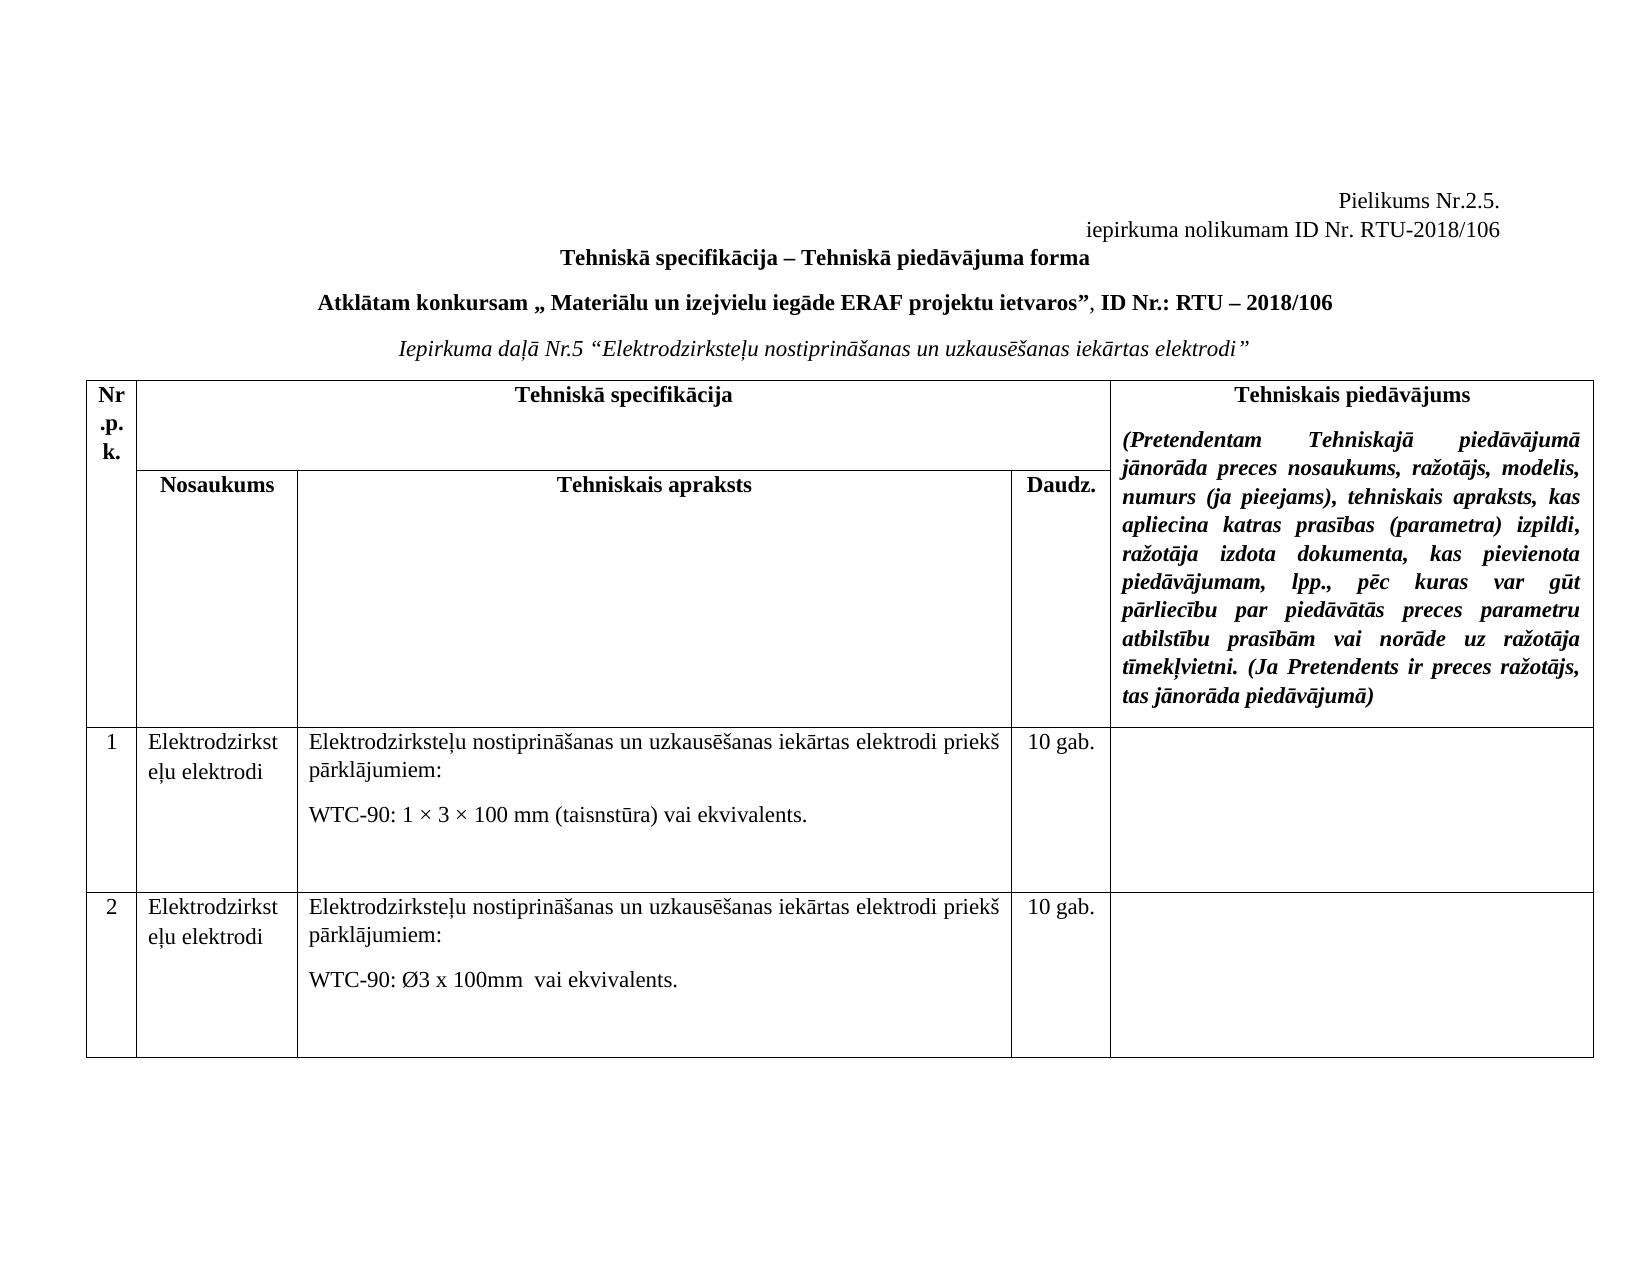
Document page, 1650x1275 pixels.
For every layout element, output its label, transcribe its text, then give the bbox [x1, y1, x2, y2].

table_cell Elektrodzirksteļu elektrodi [137, 728, 297, 892]
table_cell 10 gab. [1012, 893, 1110, 1057]
table_cell 1 [87, 728, 136, 892]
table_cell 2 [87, 893, 136, 1057]
table_cell Elektrodzirksteļu nostiprināšanas un uzkausēšanas iekārtas elektrodi priekš pārklājumiem: WTC-90: Ø3 x 100mm vai ekvivalents. [298, 893, 1011, 1057]
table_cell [137, 893, 297, 1057]
table_cell 10 gab. [1012, 728, 1110, 892]
table_cell [1111, 728, 1593, 892]
table_cell Daudz. [1012, 471, 1110, 727]
table_header Nr.p.k. [87, 381, 136, 727]
table_header Tehniskais piedāvājums (Pretendentam Tehniskajā piedāvājumā jānorāda preces nosaukums, ražotājs, modelis, numurs (ja pieejams), tehniskais apraksts, kas apliecina katras prasības (parametra) izpildi, ražotāja izdota dokumenta, kas pievienota piedāvājumam, lpp., pēc kuras var gūt pārliecību par piedāvātās preces parametru atbilstību prasībām vai norāde uz ražotāja tīmekļvietni. (Ja Pretendents ir preces ražotājs, tas jānorāda piedāvājumā) [1111, 381, 1593, 727]
text Iepirkuma daļā Nr.5 “Elektrodzirksteļu nostiprināšanas un uzkausēšanas iekārtas elektrodi” [150, 335, 1500, 361]
text Pielikums Nr.2.5. [150, 187, 1500, 214]
text Tehniskā specifikācija – Tehniskā piedāvājuma forma [150, 244, 1500, 271]
text iepirkuma nolikumam ID Nr. RTU-2018/106 [150, 216, 1500, 242]
text Atklātam konkursam „ Materiālu un izejvielu iegāde ERAF projektu ietvaros”, ID Nr.: RTU – 2018/106 [150, 289, 1500, 316]
table_cell Elektrodzirksteļu nostiprināšanas un uzkausēšanas iekārtas elektrodi priekš pārklājumiem: WTC-90: 1 × 3 × 100 mm (taisnstūra) vai ekvivalents. [298, 728, 1011, 892]
table_header Tehniskā specifikācija [137, 381, 1110, 470]
table_cell Tehniskais apraksts [298, 471, 1011, 727]
table_cell Nosaukums [137, 471, 297, 727]
table_cell [1111, 893, 1593, 1057]
